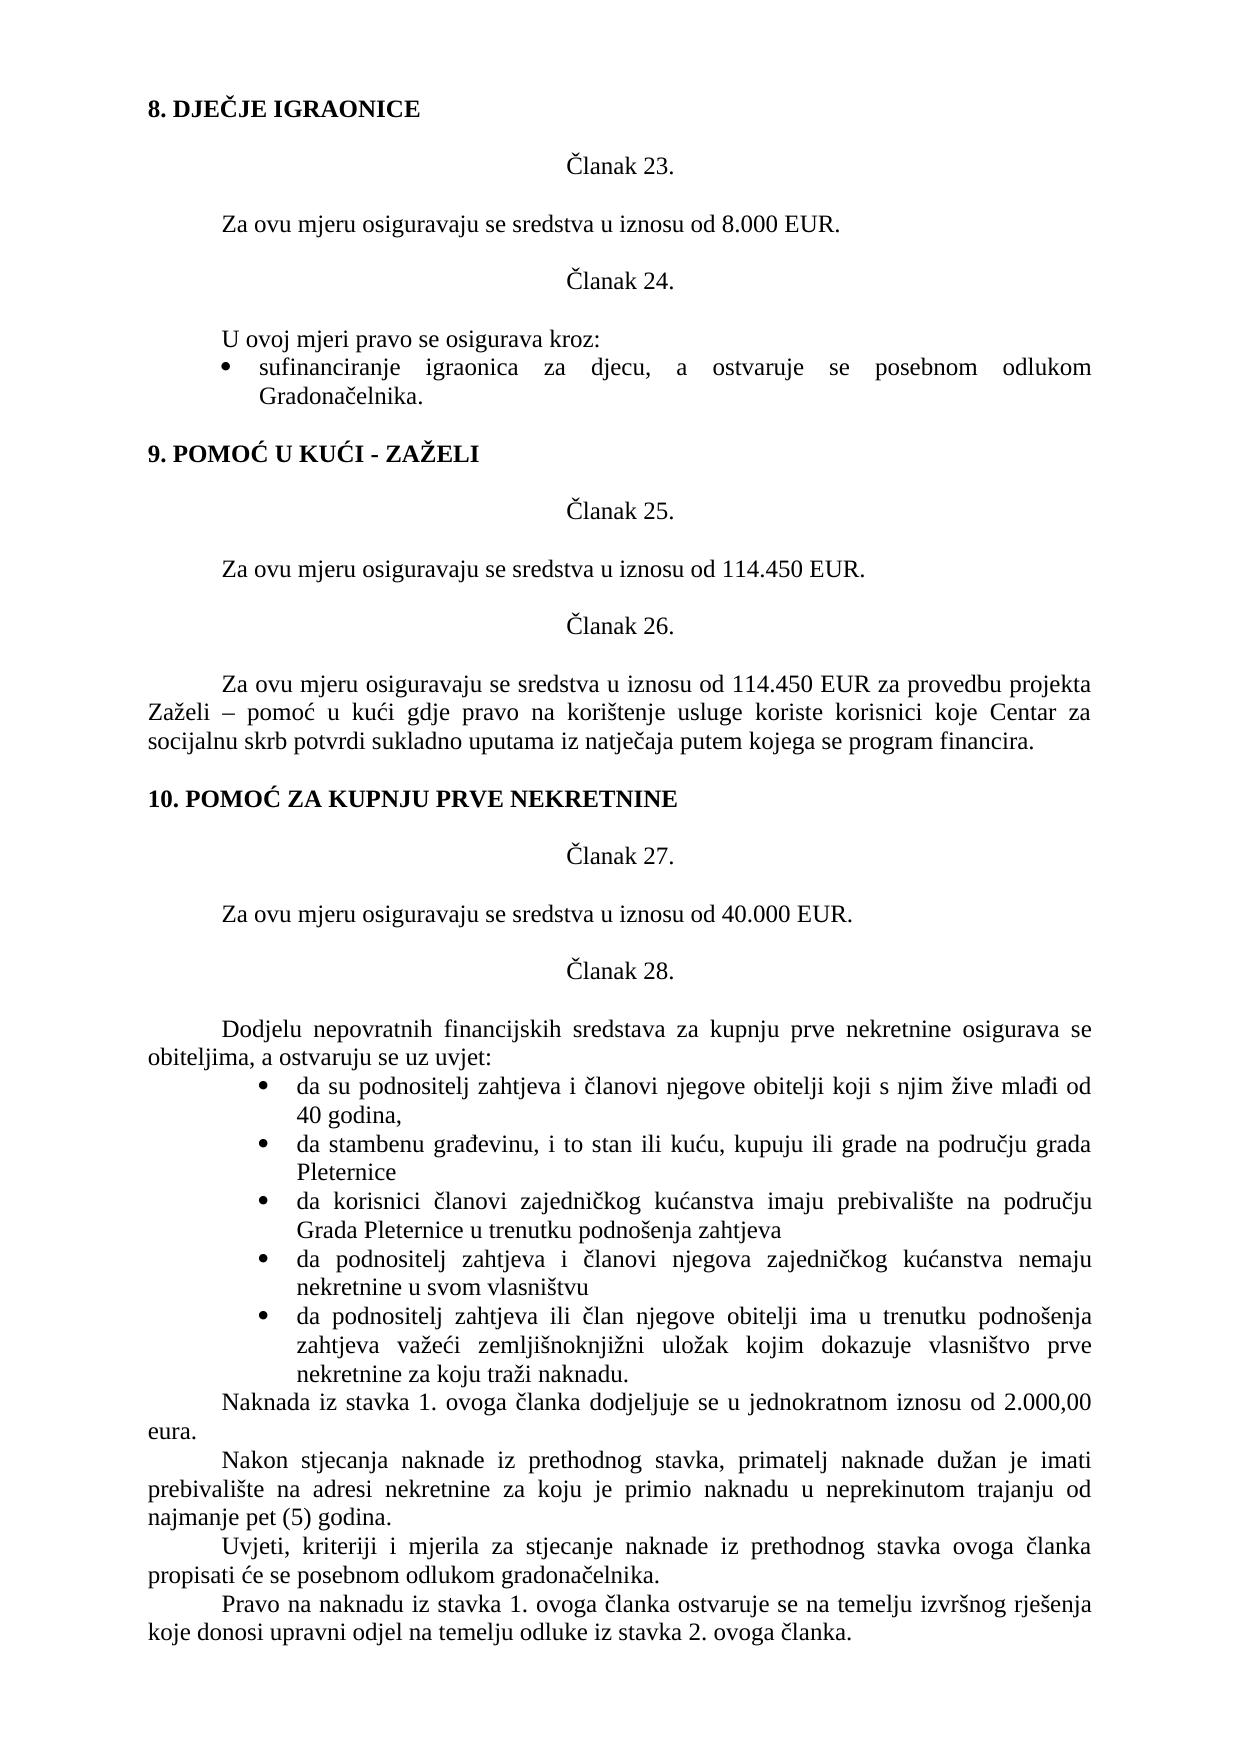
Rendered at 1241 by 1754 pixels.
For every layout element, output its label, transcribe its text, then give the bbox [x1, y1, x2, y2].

text Članak 27. [148, 841, 1093, 870]
list da korisnici članovi zajedničkog kućanstva imaju prebivalište na području Grada Pleternice u trenutku podnošenja zahtjeva [259, 1186, 1093, 1244]
list da podnositelj zahtjeva ili član njegove obitelji ima u trenutku podnošenja zahtjeva važeći zemljišnoknjižni uložak kojim dokazuje vlasništvo prve nekretnine za koju traži naknadu. [259, 1301, 1093, 1387]
list da su podnositelj zahtjeva i članovi njegove obitelji koji s njim žive mlađi od 40 godina, [259, 1071, 1093, 1129]
text Nakon stjecanja naknade iz prethodnog stavka, primatelj naknade dužan je imati prebivalište na adresi nekretnine za koju je primio naknadu u neprekinutom trajanju od najmanje pet (5) godina. [148, 1445, 1093, 1531]
text Za ovu mjeru osiguravaju se sredstva u iznosu od 114.450 EUR za provedbu projekta Zaželi – pomoć u kući gdje pravo na korištenje usluge koriste korisnici koje Centar za socijalnu skrb potvrdi sukladno uputama iz natječaja putem kojega se program financira. [148, 669, 1093, 755]
text Pravo na naknadu iz stavka 1. ovoga članka ostvaruje se na temelju izvršnog rješenja koje donosi upravni odjel na temelju odluke iz stavka 2. ovoga članka. [148, 1589, 1093, 1646]
text Za ovu mjeru osiguravaju se sredstva u iznosu od 8.000 EUR. [148, 209, 1093, 237]
text Članak 23. [148, 151, 1093, 180]
text Članak 24. [148, 266, 1093, 295]
list sufinanciranje igraonica za djecu, a ostvaruje se posebnom odlukom Gradonačelnika. [221, 352, 1093, 410]
text 10. POMOĆ ZA KUPNJU PRVE NEKRETNINE [148, 784, 1093, 812]
text Naknada iz stavka 1. ovoga članka dodjeljuje se u jednokratnom iznosu od 2.000,00 eura. [148, 1387, 1093, 1445]
text Za ovu mjeru osiguravaju se sredstva u iznosu od 40.000 EUR. [148, 899, 1093, 927]
text Članak 25. [148, 496, 1093, 525]
text Članak 26. [148, 611, 1093, 640]
list da podnositelj zahtjeva i članovi njegova zajedničkog kućanstva nemaju nekretnine u svom vlasništvu [259, 1244, 1093, 1301]
text Za ovu mjeru osiguravaju se sredstva u iznosu od 114.450 EUR. [148, 554, 1093, 582]
text 9. POMOĆ U KUĆI - ZAŽELI [148, 439, 1093, 467]
text U ovoj mjeri pravo se osigurava kroz: [148, 324, 1093, 352]
text Dodjelu nepovratnih financijskih sredstava za kupnju prve nekretnine osigurava se obiteljima, a ostvaruju se uz uvjet: [148, 1014, 1093, 1071]
list da stambenu građevinu, i to stan ili kuću, kupuju ili grade na području grada Pleternice [259, 1129, 1093, 1186]
text Članak 28. [148, 956, 1093, 985]
text 8. DJEČJE IGRAONICE [148, 94, 1093, 122]
text Uvjeti, kriteriji i mjerila za stjecanje naknade iz prethodnog stavka ovoga članka propisati će se posebnom odlukom gradonačelnika. [148, 1531, 1093, 1589]
